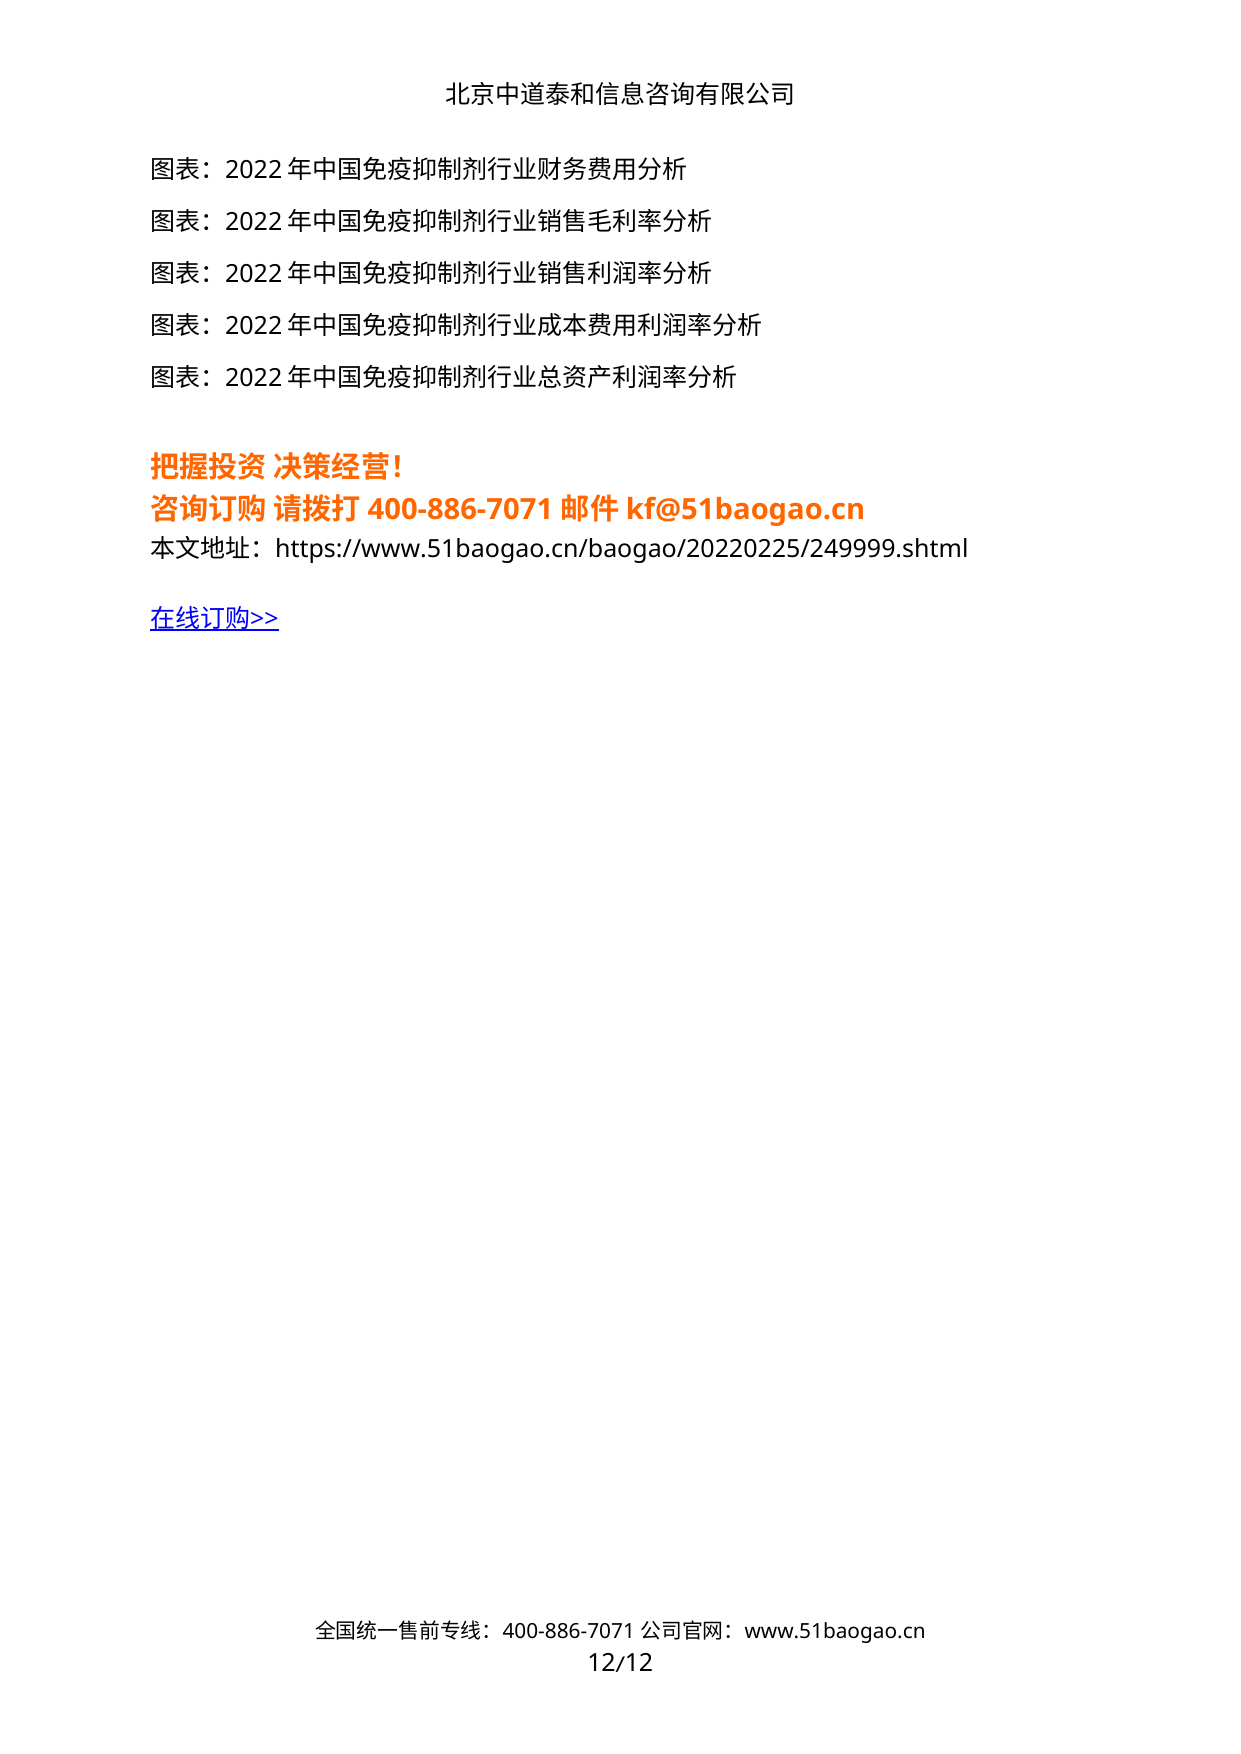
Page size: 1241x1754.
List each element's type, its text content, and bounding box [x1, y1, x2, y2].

text 在线订购>> [150, 564, 1090, 635]
text 图表：2022年中国免疫抑制剂行业财务费用分析 [150, 150, 1090, 186]
text 图表：2022年中国免疫抑制剂行业销售毛利率分析 [150, 202, 1090, 238]
text 图表：2022年中国免疫抑制剂行业成本费用利润率分析 [150, 306, 1090, 342]
text 把握投资 决策经营！咨询订购 请拨打 400-886-7071 邮件 kf@51baogao.cn本文地址：https://www.51baogao.cn/baogao/20220225/249999.shtml [150, 409, 1090, 564]
text 图表：2022年中国免疫抑制剂行业销售利润率分析 [150, 254, 1090, 290]
text 图表：2022年中国免疫抑制剂行业总资产利润率分析 [150, 357, 1090, 394]
